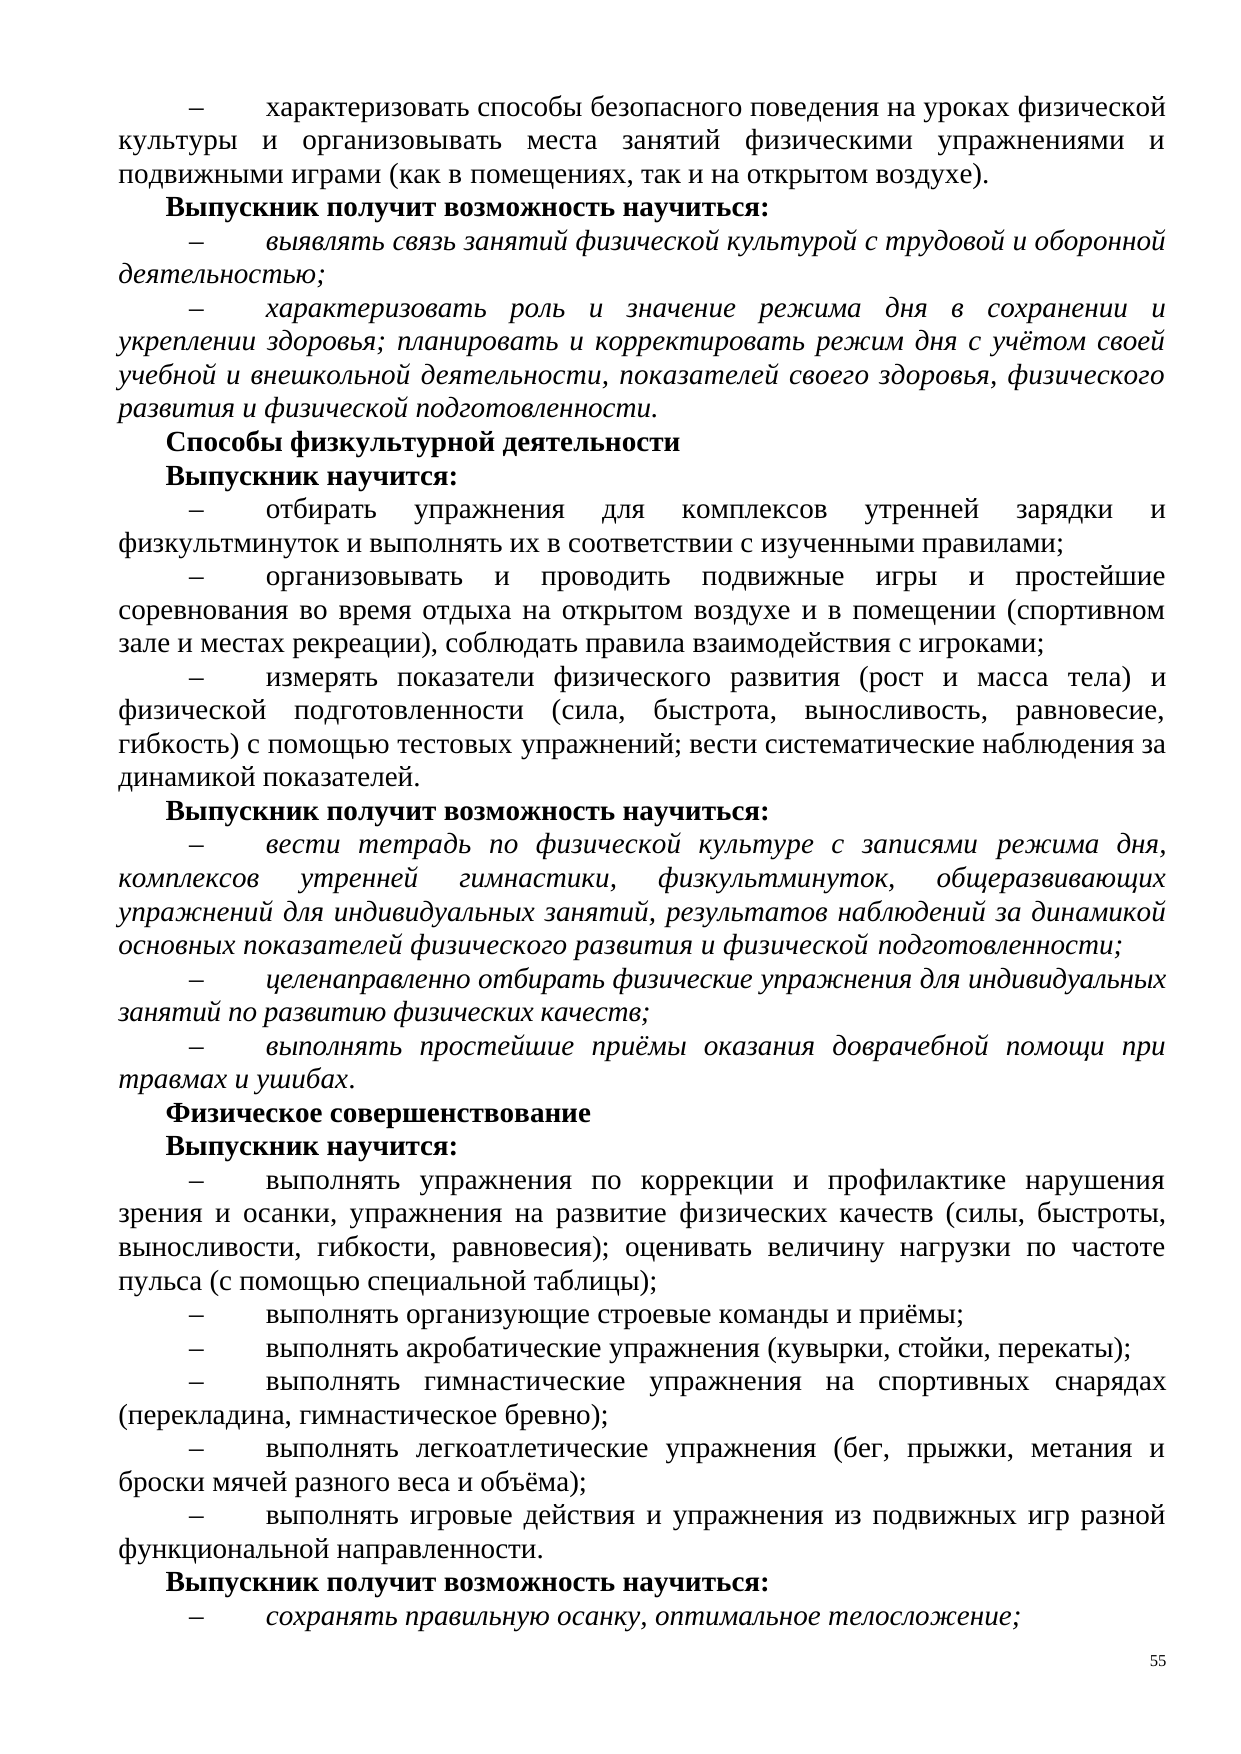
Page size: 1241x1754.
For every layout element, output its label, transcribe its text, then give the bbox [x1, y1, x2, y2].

text Выпускник научится: [118, 1128, 1166, 1162]
text выполнять легкоатлетические упражнения (бег, прыжки, метания и броски мячей разного веса и объёма); [118, 1430, 1166, 1497]
text целенаправленно отбирать физические упражнения для индивидуальных занятий по развитию физических качеств; [118, 961, 1166, 1028]
text выполнять акробатические упражнения (кувырки, стойки, перекаты); [118, 1330, 1166, 1363]
text выявлять связь занятий физической культурой с трудовой и оборонной деятельностью; [118, 223, 1166, 290]
text измерять показатели физического развития (рост и масса тела) и физической подготовленности (сила, быстрота, выносливость, равновесие, гибкость) с помощью тестовых упражнений; вести систематические наблюдения за динамикой показателей. [118, 659, 1166, 793]
text Выпускник получит возможность научиться: [118, 793, 1166, 827]
text выполнять упражнения по коррекции и профилактике нарушения зрения и осанки, упражнения на развитие физических качеств (силы, быстроты, выносливости, гибкости, равновесия); оценивать величину нагрузки по частоте пульса (с помощью специальной таблицы); [118, 1162, 1166, 1296]
text сохранять правильную осанку, оптимальное телосложение; [118, 1598, 1166, 1632]
text Выпускник получит возможность научиться: [118, 189, 1166, 223]
text Физическое совершенствование [118, 1095, 1166, 1128]
text выполнять гимнастические упражнения на спортивных снарядах (перекладина, гимнастическое бревно); [118, 1363, 1166, 1430]
text Способы физкультурной деятельности [118, 424, 1166, 458]
text выполнять игровые действия и упражнения из подвижных игр разной функциональной направленности. [118, 1497, 1166, 1564]
text Выпускник научится: [118, 458, 1166, 491]
text характеризовать роль и значение режима дня в сохранении и укреплении здоровья; планировать и корректировать режим дня с учётом своей учебной и внешкольной деятельности, показателей своего здоровья, физического развития и физической подготовленности. [118, 290, 1166, 424]
text характеризовать способы безопасного поведения на уроках физической культуры и организовывать места занятий физическими упражнениями и подвижными играми (как в помещениях, так и на открытом воздухе). [118, 89, 1166, 189]
text отбирать упражнения для комплексов утренней зарядки и физкультминуток и выполнять их в соответствии с изученными правилами; [118, 491, 1166, 558]
text вести тетрадь по физической культуре с записями режима дня, комплексов утренней гимнастики, физкультминуток, общеразвивающих упражнений для индивидуальных занятий, результатов наблюдений за динамикой основных показателей физического развития и физической подготовленности; [118, 827, 1166, 961]
text выполнять организующие строевые команды и приёмы; [118, 1296, 1166, 1330]
text Выпускник получит возможность научиться: [118, 1564, 1166, 1598]
text выполнять простейшие приёмы оказания доврачебной помощи при травмах и ушибах. [118, 1028, 1166, 1095]
text организовывать и проводить подвижные игры и простейшие соревнования во время отдыха на открытом воздухе и в помещении (спортивном зале и местах рекреации), соблюдать правила взаимодействия с игроками; [118, 558, 1166, 659]
